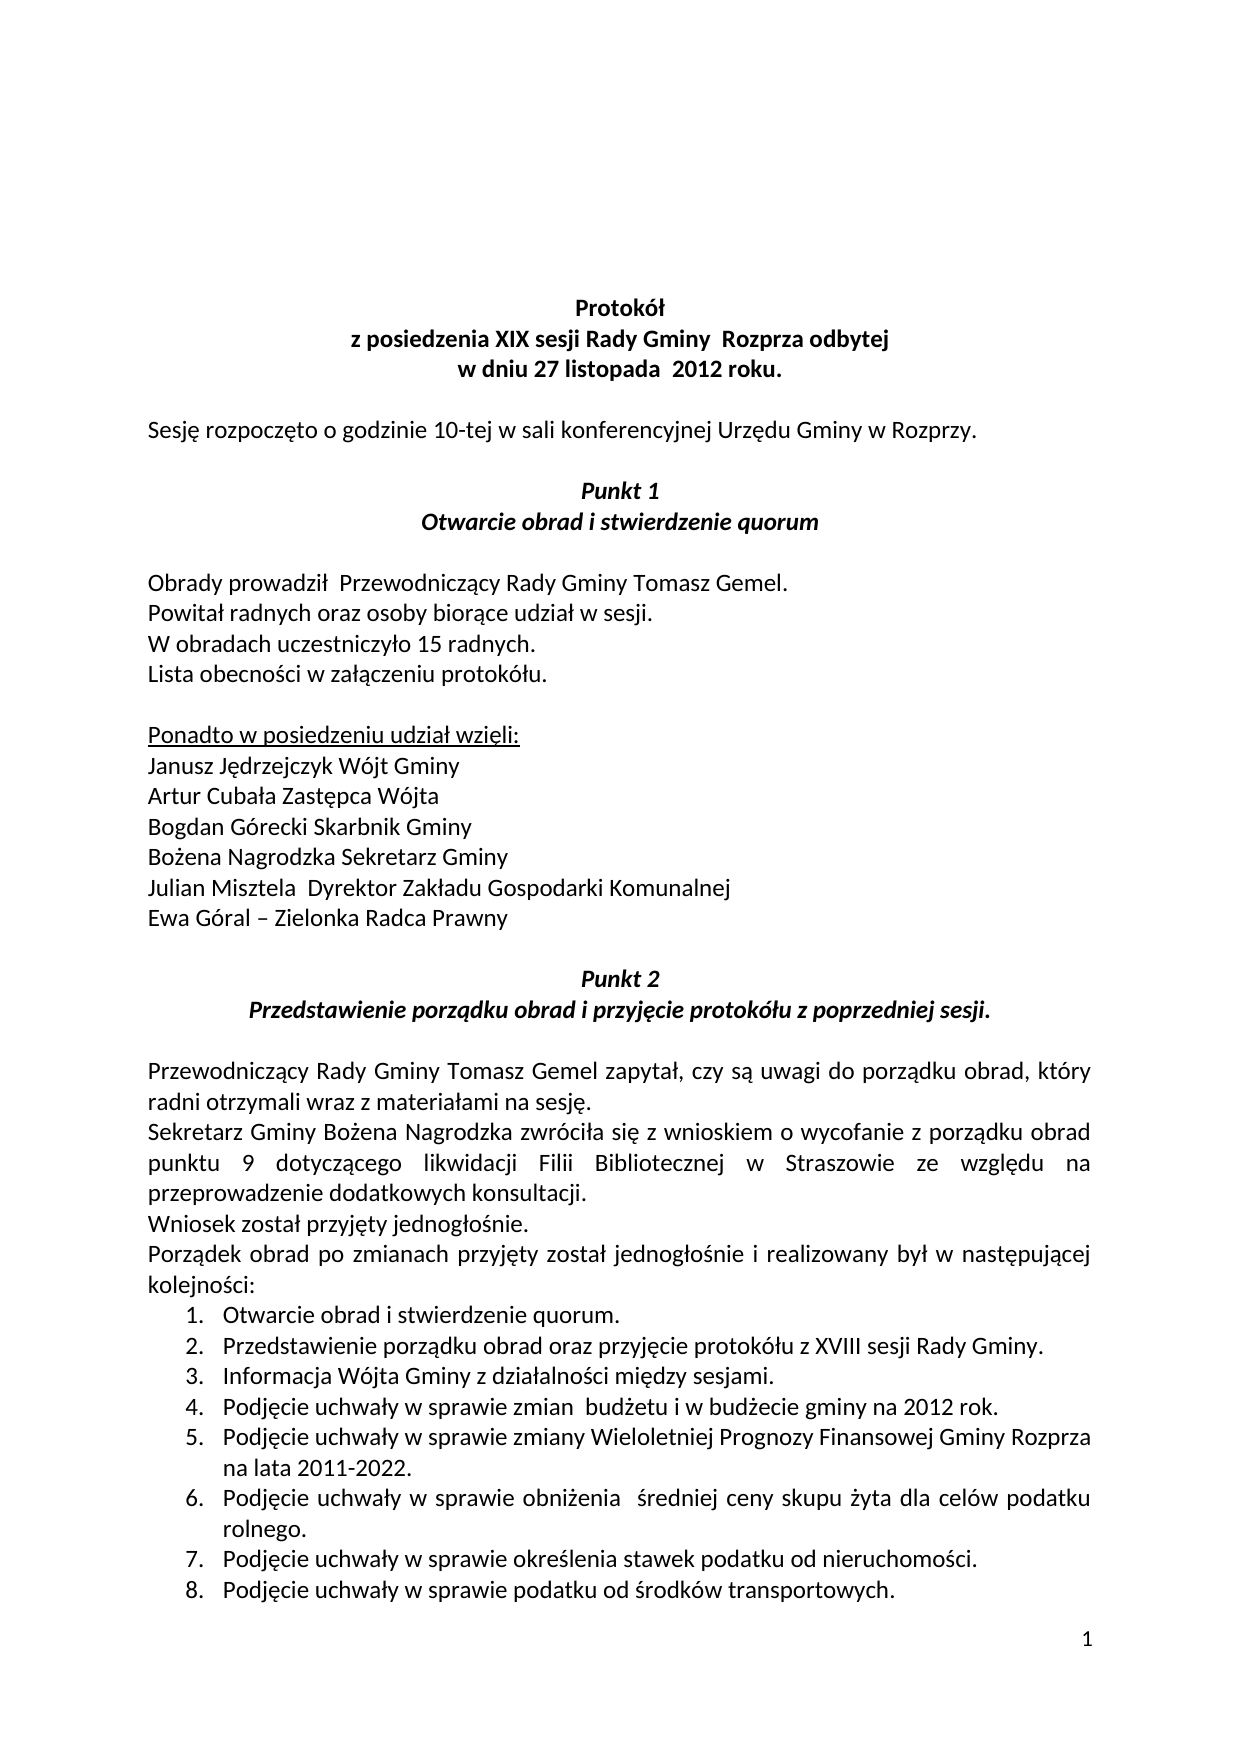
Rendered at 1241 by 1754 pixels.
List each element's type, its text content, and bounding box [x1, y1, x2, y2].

text W obradach uczestniczyło 15 radnych. [148, 628, 1093, 658]
text Artur Cubała Zastępca Wójta [148, 781, 1093, 811]
text Powitał radnych oraz osoby biorące udział w sesji. [148, 597, 1093, 628]
text Otwarcie obrad i stwierdzenie quorum [148, 506, 1093, 536]
text Sesję rozpoczęto o godzinie 10-tej w sali konferencyjnej Urzędu Gminy w Rozprzy. [148, 414, 1093, 445]
text Ewa Góral – Zielonka Radca Prawny [148, 903, 1093, 933]
text w dniu 27 listopada 2012 roku. [148, 353, 1093, 384]
list Podjęcie uchwały w sprawie zmiany Wieloletniej Prognozy Finansowej Gminy Rozprza na lata 2011-2022. [185, 1421, 1093, 1482]
list Podjęcie uchwały w sprawie określenia stawek podatku od nieruchomości. [185, 1543, 1093, 1574]
text Janusz Jędrzejczyk Wójt Gminy [148, 750, 1093, 781]
list Otwarcie obrad i stwierdzenie quorum. [185, 1299, 1093, 1330]
text Przedstawienie porządku obrad i przyjęcie protokółu z poprzedniej sesji. [148, 994, 1093, 1025]
list Podjęcie uchwały w sprawie podatku od środków transportowych. [185, 1574, 1093, 1604]
list Podjęcie uchwały w sprawie obniżenia średniej ceny skupu żyta dla celów podatku rolnego. [185, 1482, 1093, 1543]
list Informacja Wójta Gminy z działalności między sesjami. [185, 1360, 1093, 1391]
text Punkt 1 [148, 475, 1093, 506]
text Ponadto w posiedzeniu udział wzięli: [148, 719, 1093, 750]
text Obrady prowadził Przewodniczący Rady Gminy Tomasz Gemel. [148, 567, 1093, 597]
text Bożena Nagrodzka Sekretarz Gminy [148, 842, 1093, 872]
text Lista obecności w załączeniu protokółu. [148, 658, 1093, 689]
text Julian Misztela Dyrektor Zakładu Gospodarki Komunalnej [148, 872, 1093, 903]
text Protokół [148, 292, 1093, 323]
text Punkt 2 [148, 964, 1093, 994]
text Przewodniczący Rady Gminy Tomasz Gemel zapytał, czy są uwagi do porządku obrad, który radni otrzymali wraz z materiałami na sesję. [148, 1055, 1093, 1116]
text Porządek obrad po zmianach przyjęty został jednogłośnie i realizowany był w następującej kolejności: [148, 1238, 1093, 1299]
text Bogdan Górecki Skarbnik Gminy [148, 811, 1093, 842]
text z posiedzenia XIX sesji Rady Gminy Rozprza odbytej [148, 323, 1093, 353]
list Podjęcie uchwały w sprawie zmian budżetu i w budżecie gminy na 2012 rok. [185, 1391, 1093, 1421]
list Przedstawienie porządku obrad oraz przyjęcie protokółu z XVIII sesji Rady Gminy. [185, 1330, 1093, 1360]
text Sekretarz Gminy Bożena Nagrodzka zwróciła się z wnioskiem o wycofanie z porządku obrad punktu 9 dotyczącego likwidacji Filii Bibliotecznej w Straszowie ze względu na przeprowadzenie dodatkowych konsultacji. [148, 1116, 1093, 1208]
text Wniosek został przyjęty jednogłośnie. [148, 1208, 1093, 1238]
